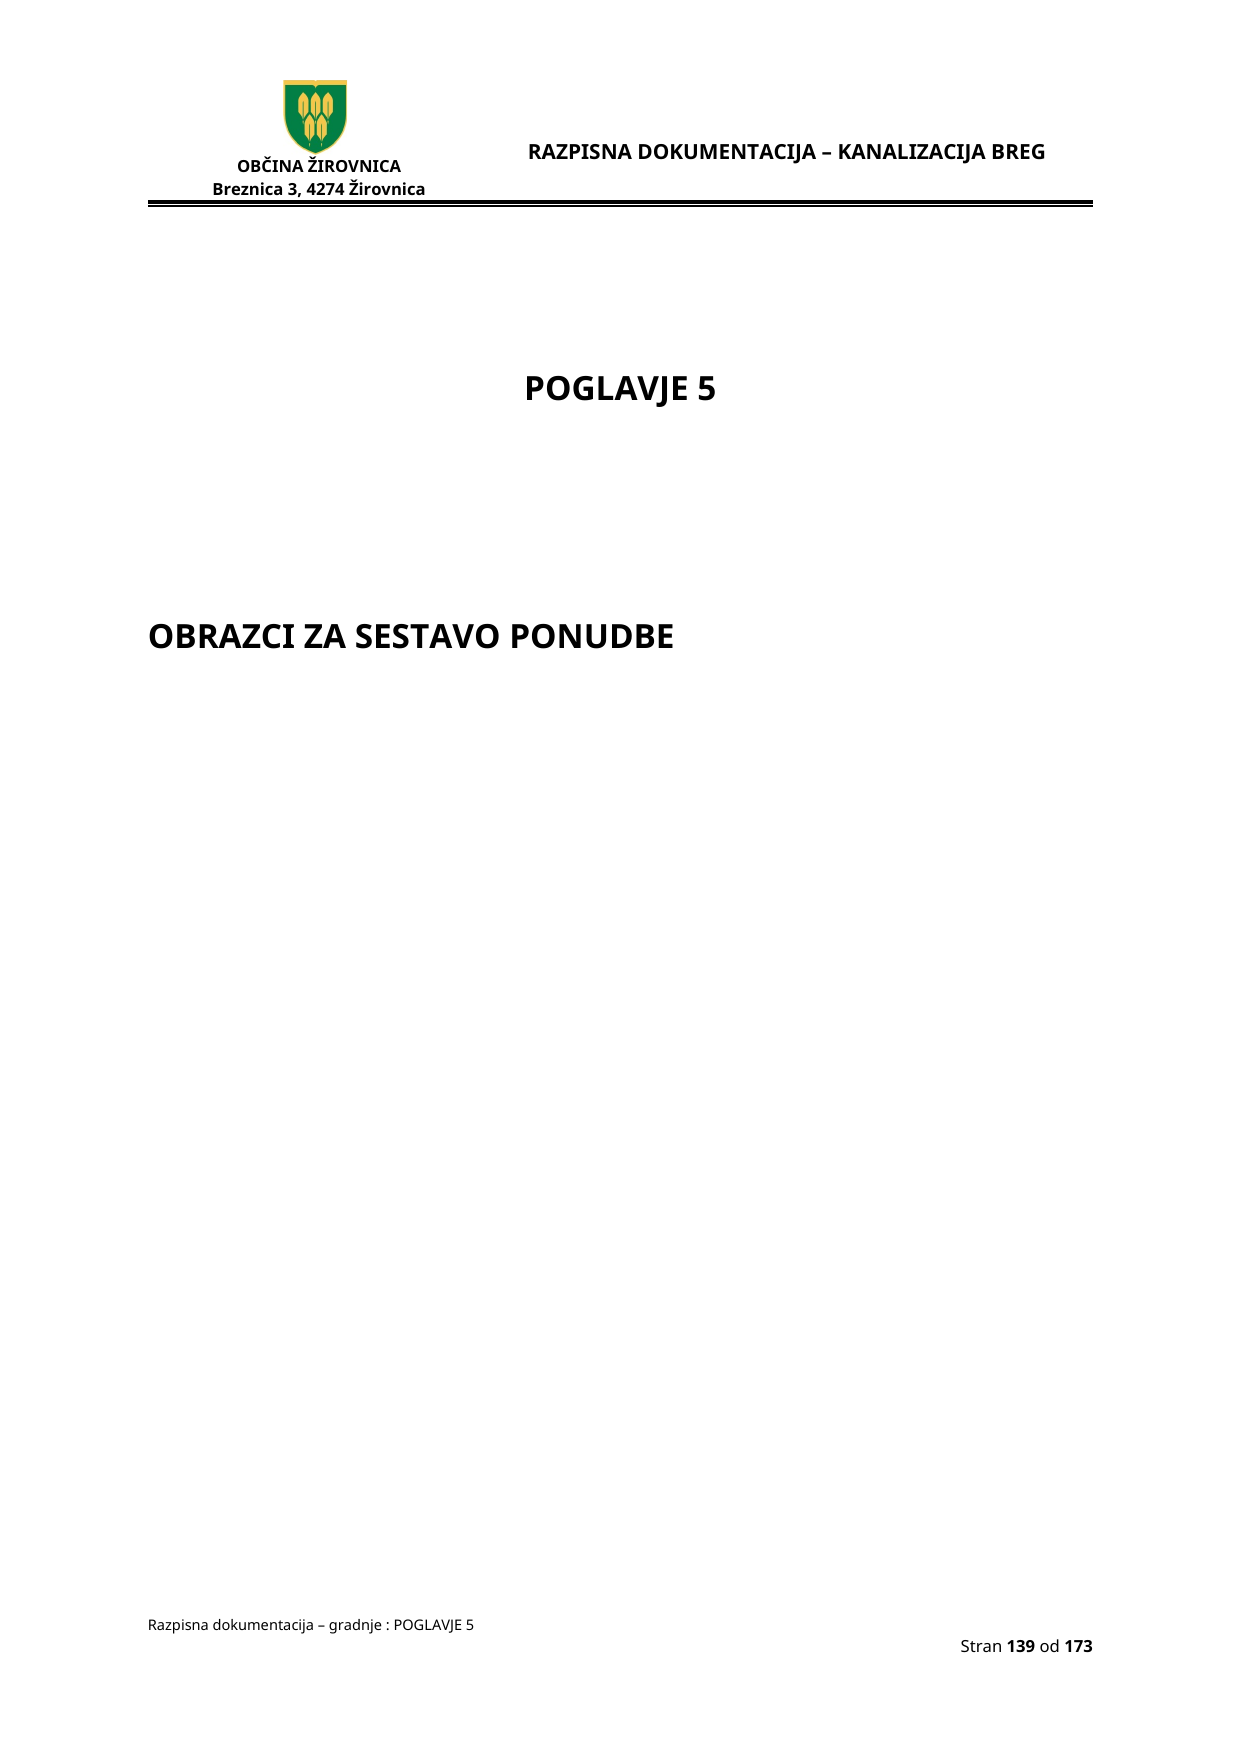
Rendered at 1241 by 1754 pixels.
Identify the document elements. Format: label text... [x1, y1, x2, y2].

text OBRAZCI ZA SESTAVO PONUDBE [148, 613, 1093, 658]
text POGLAVJE 5 [148, 365, 1093, 410]
picture [283, 80, 348, 155]
